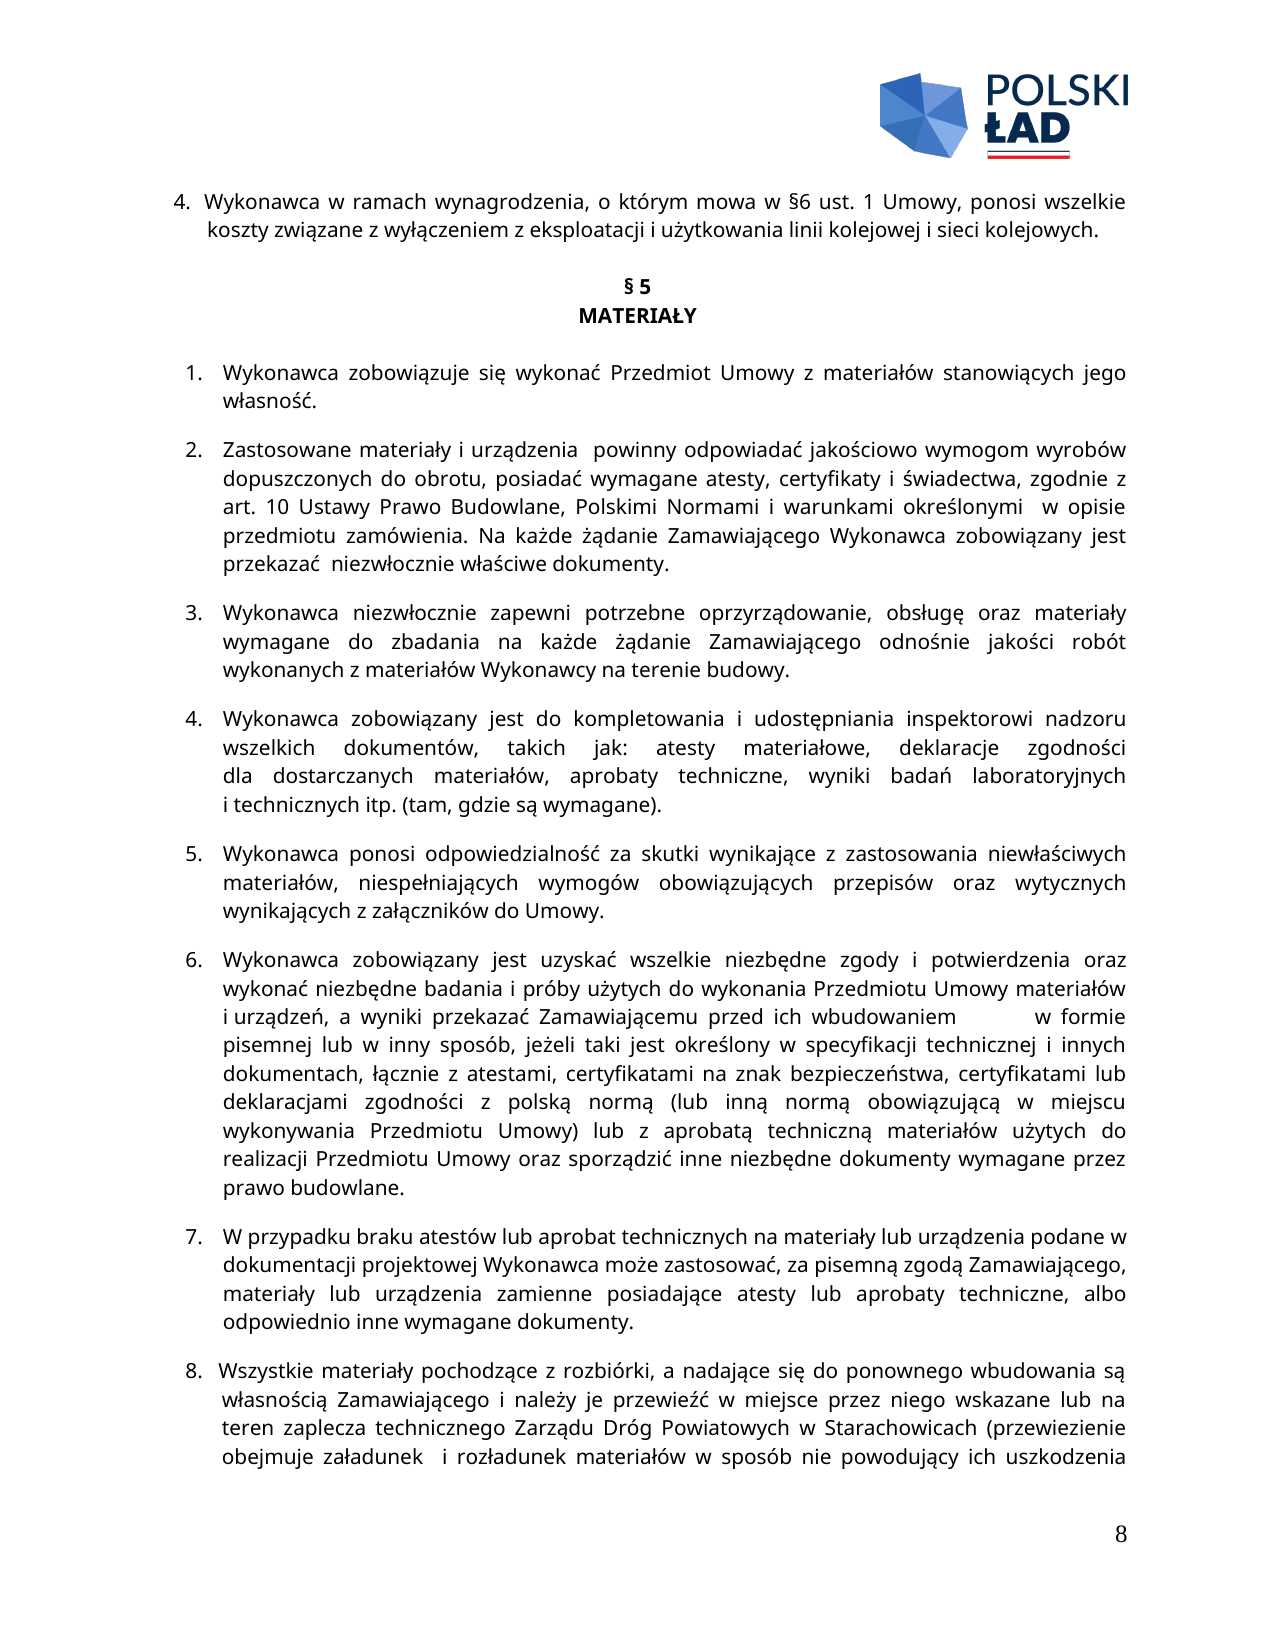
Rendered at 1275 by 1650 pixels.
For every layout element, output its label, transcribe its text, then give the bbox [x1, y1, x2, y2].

title § 5 [148, 272, 1127, 301]
list Wykonawca ponosi odpowiedzialność za skutki wynikające z zastosowania niewłaściwych materiałów, niespełniających wymogów obowiązujących przepisów oraz wytycznych wynikających z załączników do Umowy. [185, 839, 1127, 924]
text MATERIAŁY [148, 301, 1127, 329]
picture [880, 73, 1128, 159]
text 4. Wykonawca w ramach wynagrodzenia, o którym mowa w §6 ust. 1 Umowy, ponosi wszelkie koszty związane z wyłączeniem z eksploatacji i użytkowania linii kolejowej i sieci kolejowych. [162, 187, 1127, 244]
list Zastosowane materiały i urządzenia powinny odpowiadać jakościowo wymogom wyrobów dopuszczonych do obrotu, posiadać wymagane atesty, certyfikaty i świadectwa, zgodnie z art. 10 Ustawy Prawo Budowlane, Polskimi Normami i warunkami określonymi w opisie przedmiotu zamówienia. Na każde żądanie Zamawiającego Wykonawca zobowiązany jest przekazać niezwłocznie właściwe dokumenty. [185, 435, 1127, 578]
list Wykonawca zobowiązany jest uzyskać wszelkie niezbędne zgody i potwierdzenia oraz wykonać niezbędne badania i próby użytych do wykonania Przedmiotu Umowy materiałów i urządzeń, a wyniki przekazać Zamawiającemu przed ich wbudowaniem w formie pisemnej lub w inny sposób, jeżeli taki jest określony w specyfikacji technicznej i innych dokumentach, łącznie z atestami, certyfikatami na znak bezpieczeństwa, certyfikatami lub deklaracjami zgodności z polską normą (lub inną normą obowiązującą w miejscu wykonywania Przedmiotu Umowy) lub z aprobatą techniczną materiałów użytych do realizacji Przedmiotu Umowy oraz sporządzić inne niezbędne dokumenty wymagane przez prawo budowlane. [185, 945, 1127, 1201]
list W przypadku braku atestów lub aprobat technicznych na materiały lub urządzenia podane w dokumentacji projektowej Wykonawca może zastosować, za pisemną zgodą Zamawiającego, materiały lub urządzenia zamienne posiadające atesty lub aprobaty techniczne, albo odpowiednio inne wymagane dokumenty. [185, 1222, 1127, 1336]
list Wykonawca niezwłocznie zapewni potrzebne oprzyrządowanie, obsługę oraz materiały wymagane do zbadania na każde żądanie Zamawiającego odnośnie jakości robót wykonanych z materiałów Wykonawcy na terenie budowy. [185, 598, 1127, 684]
list Wykonawca zobowiązuje się wykonać Przedmiot Umowy z materiałów stanowiących jego własność. [185, 358, 1127, 414]
list Wykonawca zobowiązany jest do kompletowania i udostępniania inspektorowi nadzoru wszelkich dokumentów, takich jak: atesty materiałowe, deklaracje zgodności dla dostarczanych materiałów, aprobaty techniczne, wyniki badań laboratoryjnych i technicznych itp. (tam, gdzie są wymagane). [185, 704, 1127, 818]
